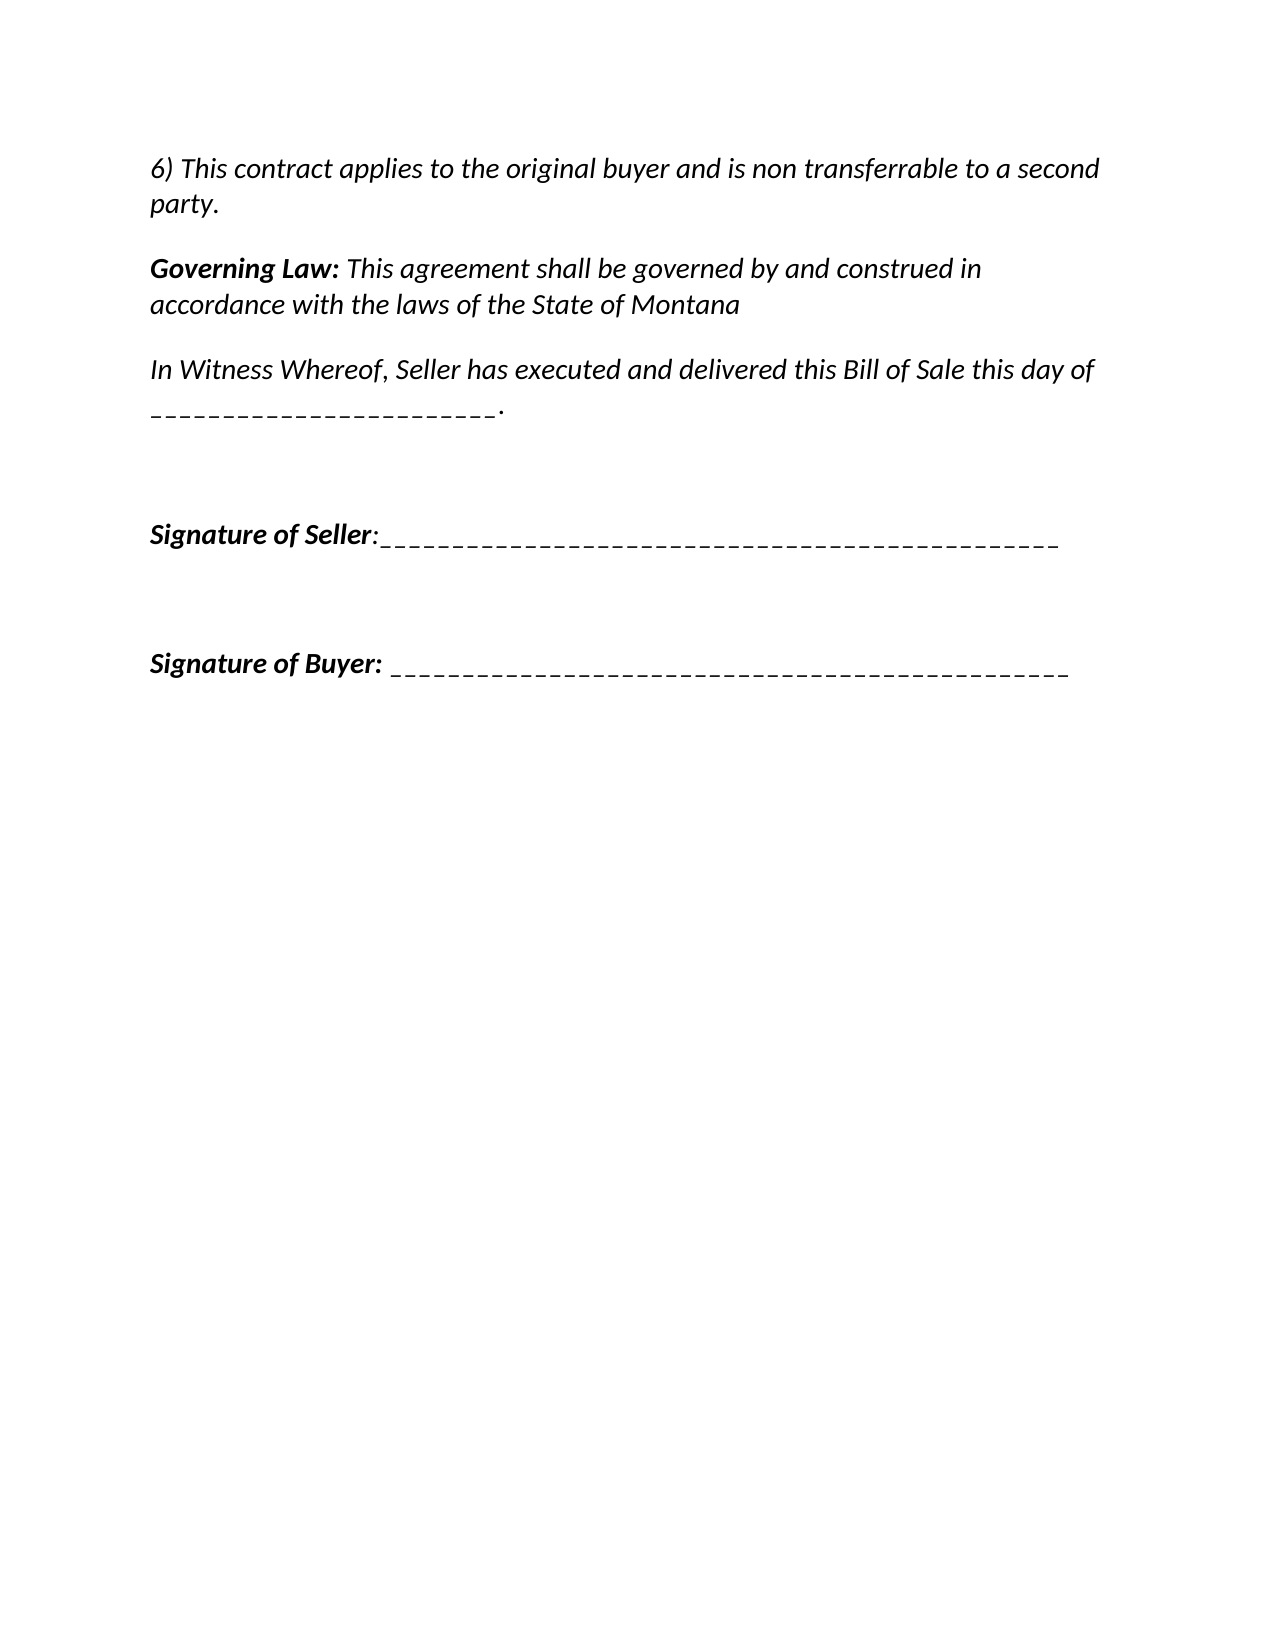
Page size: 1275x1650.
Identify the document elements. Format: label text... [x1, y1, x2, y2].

text In Witness Whereof, Seller has executed and delivered this Bill of Sale this day of ________________________. [150, 351, 1125, 422]
text Governing Law: This agreement shall be governed by and construed in accordance with the laws of the State of Montana [150, 250, 1125, 322]
text 6) This contract applies to the original buyer and is non transferrable to a second party. [150, 150, 1125, 221]
text Signature of Buyer: _______________________________________________ [150, 646, 1125, 681]
text Signature of Seller:_______________________________________________ [150, 516, 1125, 552]
